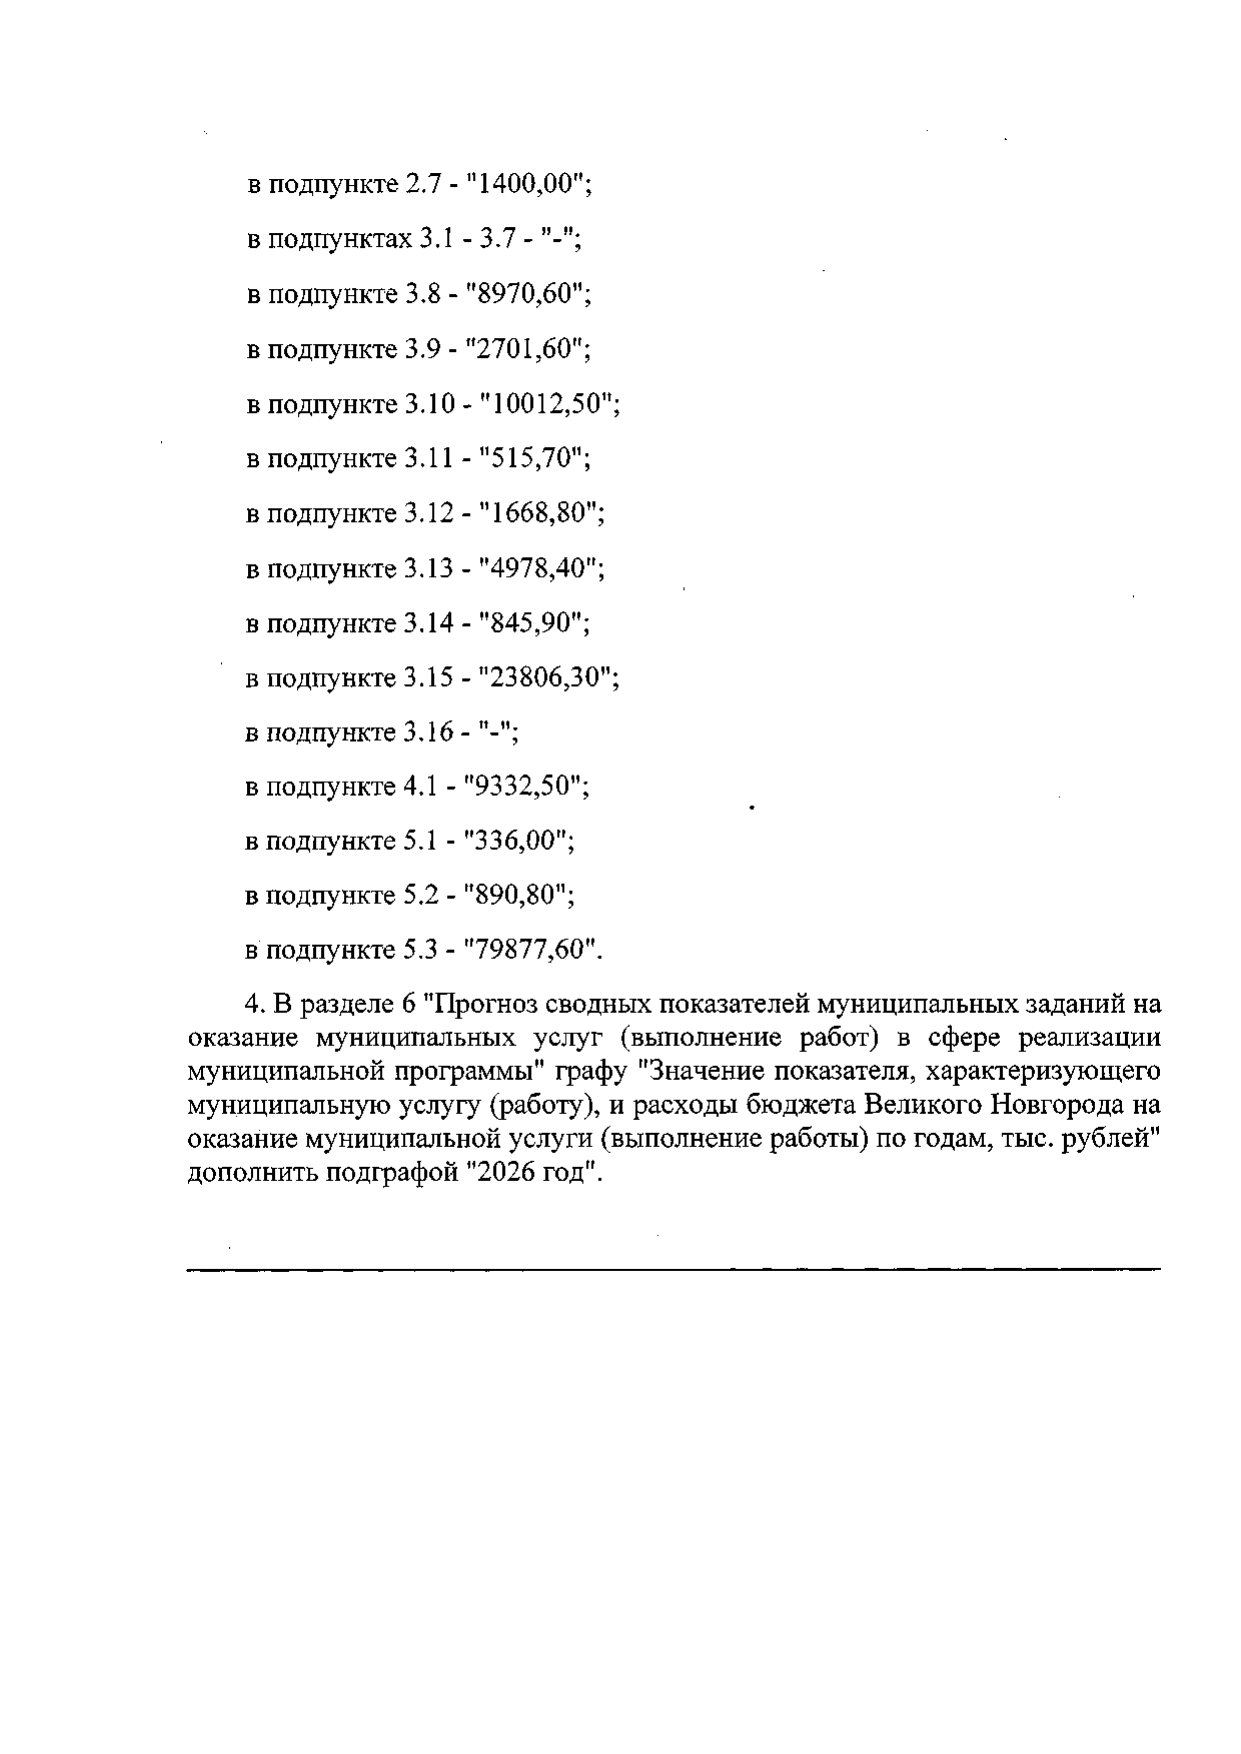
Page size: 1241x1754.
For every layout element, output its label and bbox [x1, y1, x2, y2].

picture [155, 118, 1197, 1369]
